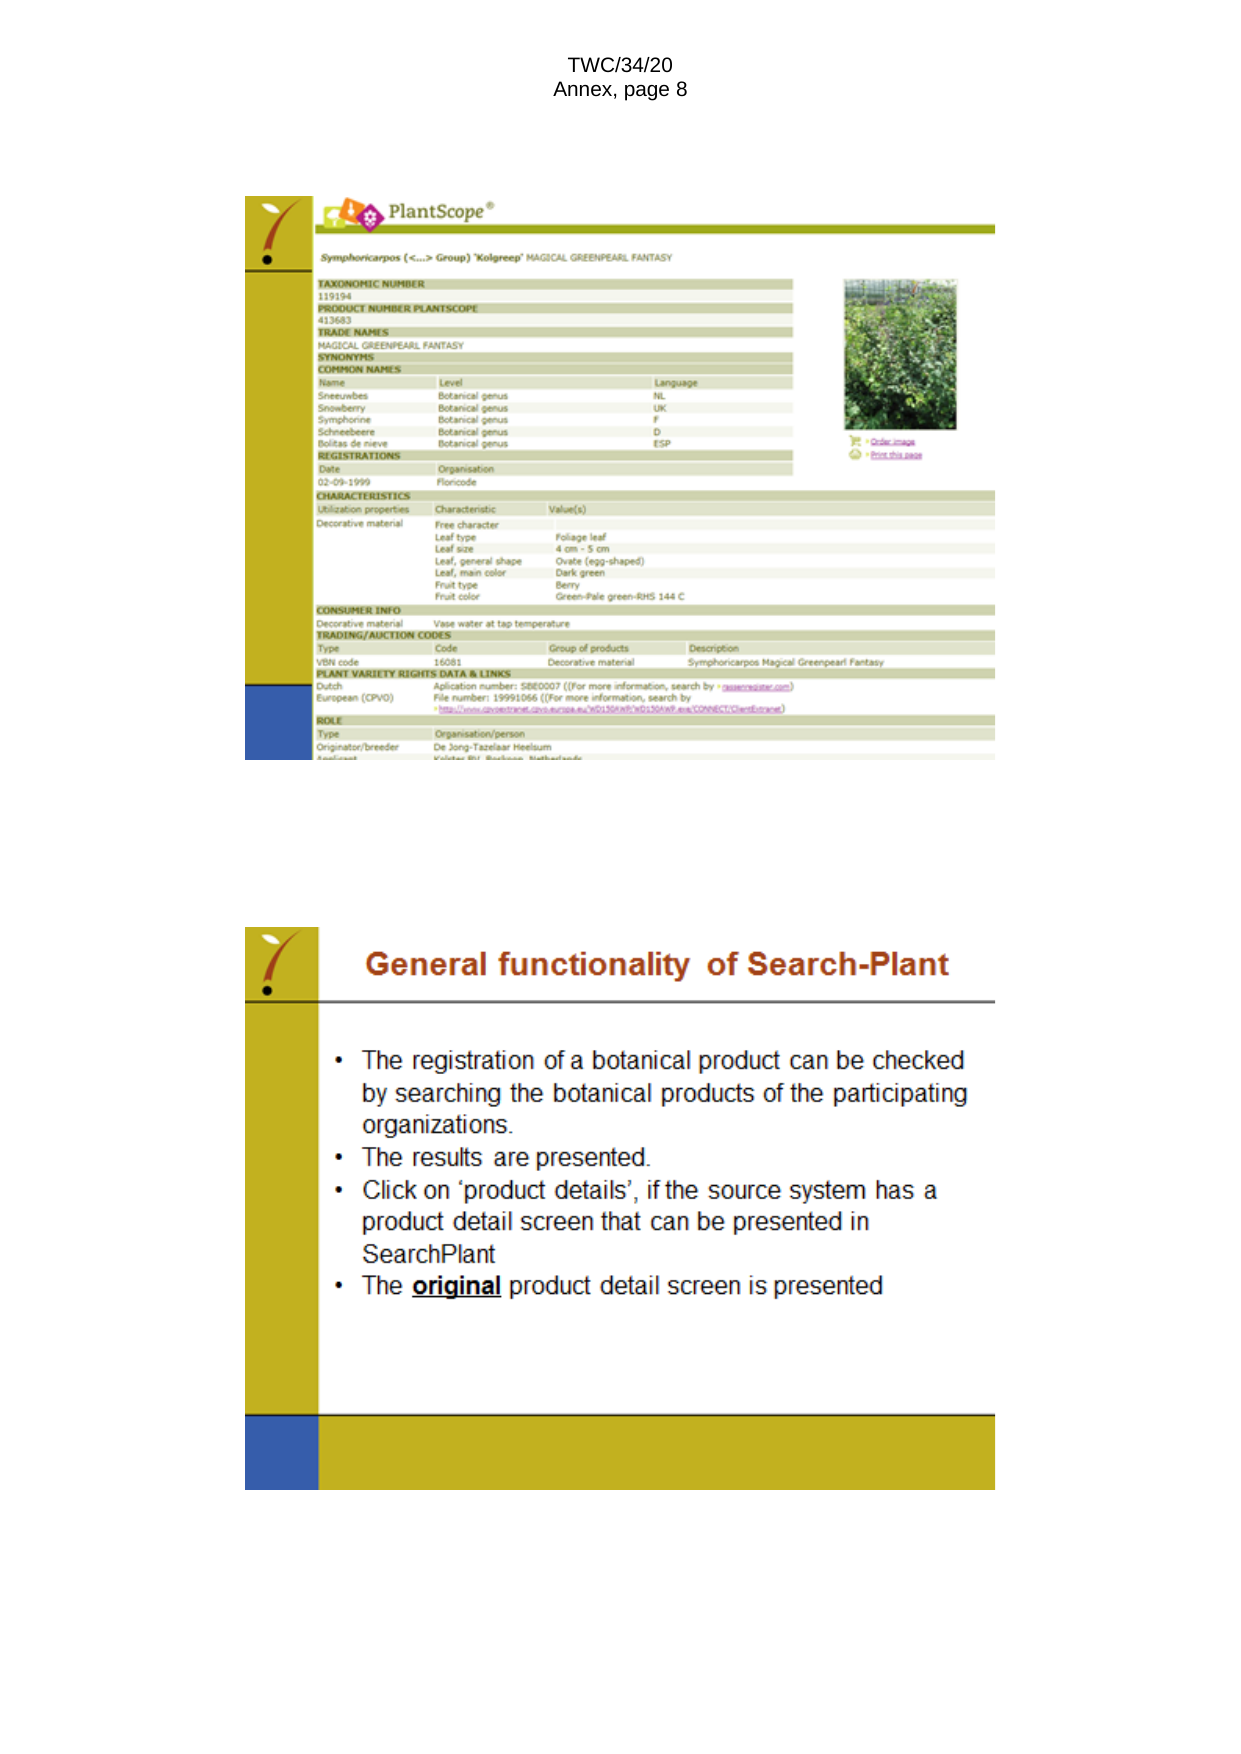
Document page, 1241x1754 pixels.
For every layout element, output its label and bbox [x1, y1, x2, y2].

picture [245, 927, 996, 1490]
picture [245, 196, 996, 760]
